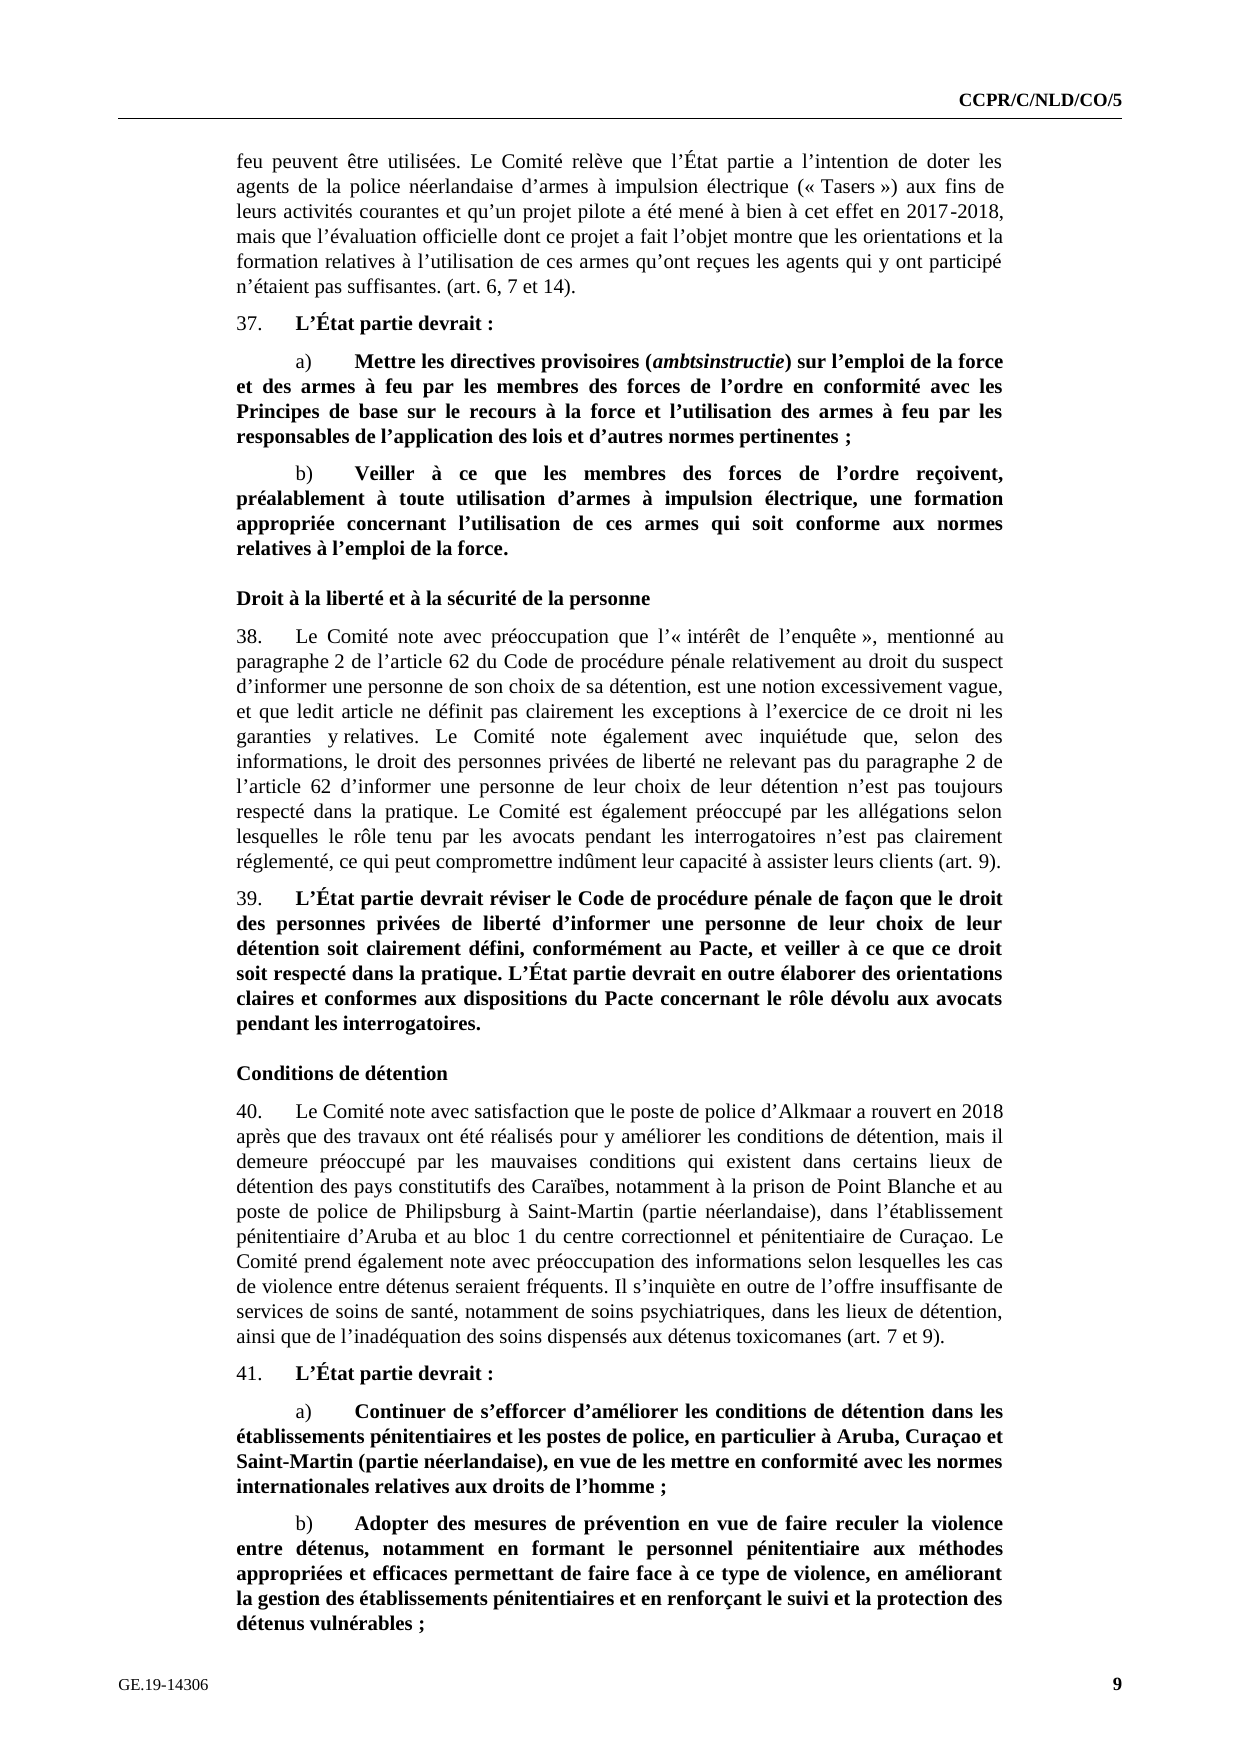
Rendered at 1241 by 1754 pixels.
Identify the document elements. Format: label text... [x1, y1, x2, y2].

text 40. Le Comité note avec satisfaction que le poste de police d’Alkmaar a rouvert en 2018 après que des travaux ont été réalisés pour y améliorer les conditions de détention, mais il demeure préoccupé par les mauvaises conditions qui existent dans certains lieux de détention des pays constitutifs des Caraïbes, notamment à la prison de Point Blanche et au poste de police de Philipsburg à Saint-Martin (partie néerlandaise), dans l’établissement pénitentiaire d’Aruba et au bloc 1 du centre correctionnel et pénitentiaire de Curaçao. Le Comité prend également note avec préoccupation des informations selon lesquelles les cas de violence entre détenus seraient fréquents. Il s’inquiète en outre de l’offre insuffisante de services de soins de santé, notamment de soins psychiatriques, dans les lieux de détention, ainsi que de l’inadéquation des soins dispensés aux détenus toxicomanes (art. 7 et 9). [236, 1098, 1004, 1348]
text a) Continuer de s’efforcer d’améliorer les conditions de détention dans les établissements pénitentiaires et les postes de police, en particulier à Aruba, Curaçao et Saint-Martin (partie néerlandaise), en vue de les mettre en conformité avec les normes internationales relatives aux droits de l’homme ; [236, 1398, 1004, 1498]
text 37. L’État partie devrait : [236, 310, 1004, 335]
text Droit à la liberté et à la sécurité de la personne [118, 585, 1004, 610]
text b) Veiller à ce que les membres des forces de l’ordre reçoivent, préalablement à toute utilisation d’armes à impulsion électrique, une formation appropriée concernant l’utilisation de ces armes qui soit conforme aux normes relatives à l’emploi de la force. [236, 460, 1004, 560]
text Conditions de détention [118, 1060, 1004, 1085]
text a) Mettre les directives provisoires (ambtsinstructie) sur l’emploi de la force et des armes à feu par les membres des forces de l’ordre en conformité avec les Principes de base sur le recours à la force et l’utilisation des armes à feu par les responsables de l’application des lois et d’autres normes pertinentes ; [236, 348, 1004, 448]
text 41. L’État partie devrait : [236, 1360, 1004, 1385]
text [236, 148, 1004, 298]
text 38. Le Comité note avec préoccupation que l’« intérêt de l’enquête », mentionné au paragraphe 2 de l’article 62 du Code de procédure pénale relativement au droit du suspect d’informer une personne de son choix de sa détention, est une notion excessivement vague, et que ledit article ne définit pas clairement les exceptions à l’exercice de ce droit ni les garanties y relatives. Le Comité note également avec inquiétude que, selon des informations, le droit des personnes privées de liberté ne relevant pas du paragraphe 2 de l’article 62 d’informer une personne de leur choix de leur détention n’est pas toujours respecté dans la pratique. Le Comité est également préoccupé par les allégations selon lesquelles le rôle tenu par les avocats pendant les interrogatoires n’est pas clairement réglementé, ce qui peut compromettre indûment leur capacité à assister leurs clients (art. 9). [236, 623, 1004, 873]
text b) Adopter des mesures de prévention en vue de faire reculer la violence entre détenus, notamment en formant le personnel pénitentiaire aux méthodes appropriées et efficaces permettant de faire face à ce type de violence, en améliorant la gestion des établissements pénitentiaires et en renforçant le suivi et la protection des détenus vulnérables ; [236, 1510, 1004, 1635]
text 39. L’État partie devrait réviser le Code de procédure pénale de façon que le droit des personnes privées de liberté d’informer une personne de leur choix de leur détention soit clairement défini, conformément au Pacte, et veiller à ce que ce droit soit respecté dans la pratique. L’État partie devrait en outre élaborer des orientations claires et conformes aux dispositions du Pacte concernant le rôle dévolu aux avocats pendant les interrogatoires. [236, 885, 1004, 1035]
